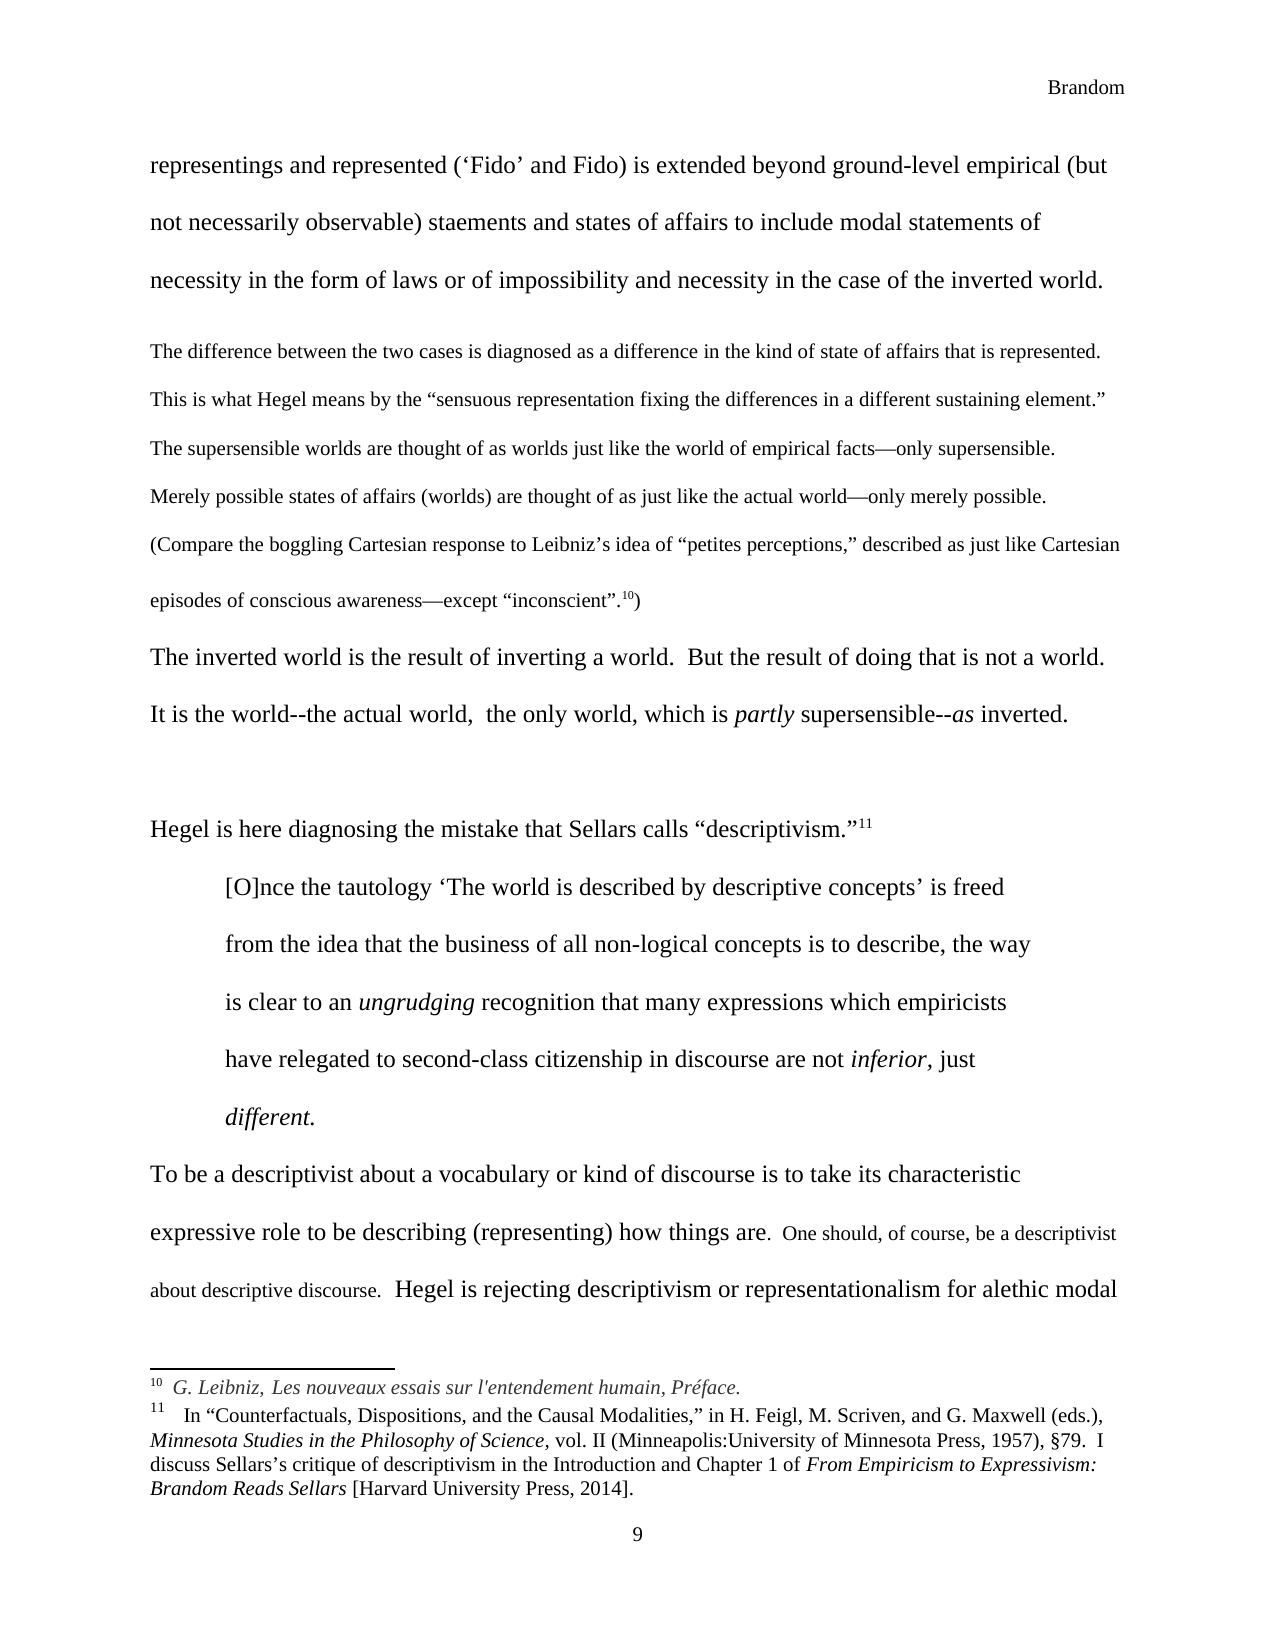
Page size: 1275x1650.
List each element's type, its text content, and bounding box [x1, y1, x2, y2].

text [150, 150, 1125, 294]
text The difference between the two cases is diagnosed as a difference in the kind of state of affairs that is represented. This is what Hegel means by the “sensuous representation fixing the differences in a different sustaining element.” The supersensible worlds are thought of as worlds just like the world of empirical facts—only supersensible. Merely possible states of affairs (worlds) are thought of as just like the actual world—only merely possible. (Compare the boggling Cartesian response to Leibniz’s idea of “petites perceptions,” described as just like Cartesian episodes of conscious awareness—except “inconscient”.) [150, 339, 1125, 613]
text Hegel is here diagnosing the mistake that Sellars calls “descriptivism.” [150, 814, 1125, 843]
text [150, 1159, 1125, 1303]
text The inverted world is the result of inverting a world. But the result of doing that is not a world. It is the world--the actual world, the only world, which is partly supersensible--as inverted. [150, 642, 1125, 728]
text [O]nce the tautology ‘The world is described by descriptive concepts’ is freed from the idea that the business of all non-logical concepts is to describe, the way is clear to an ungrudging recognition that many expressions which empiricists have relegated to second-class citizenship in discourse are not inferior, just different. [225, 872, 1050, 1131]
